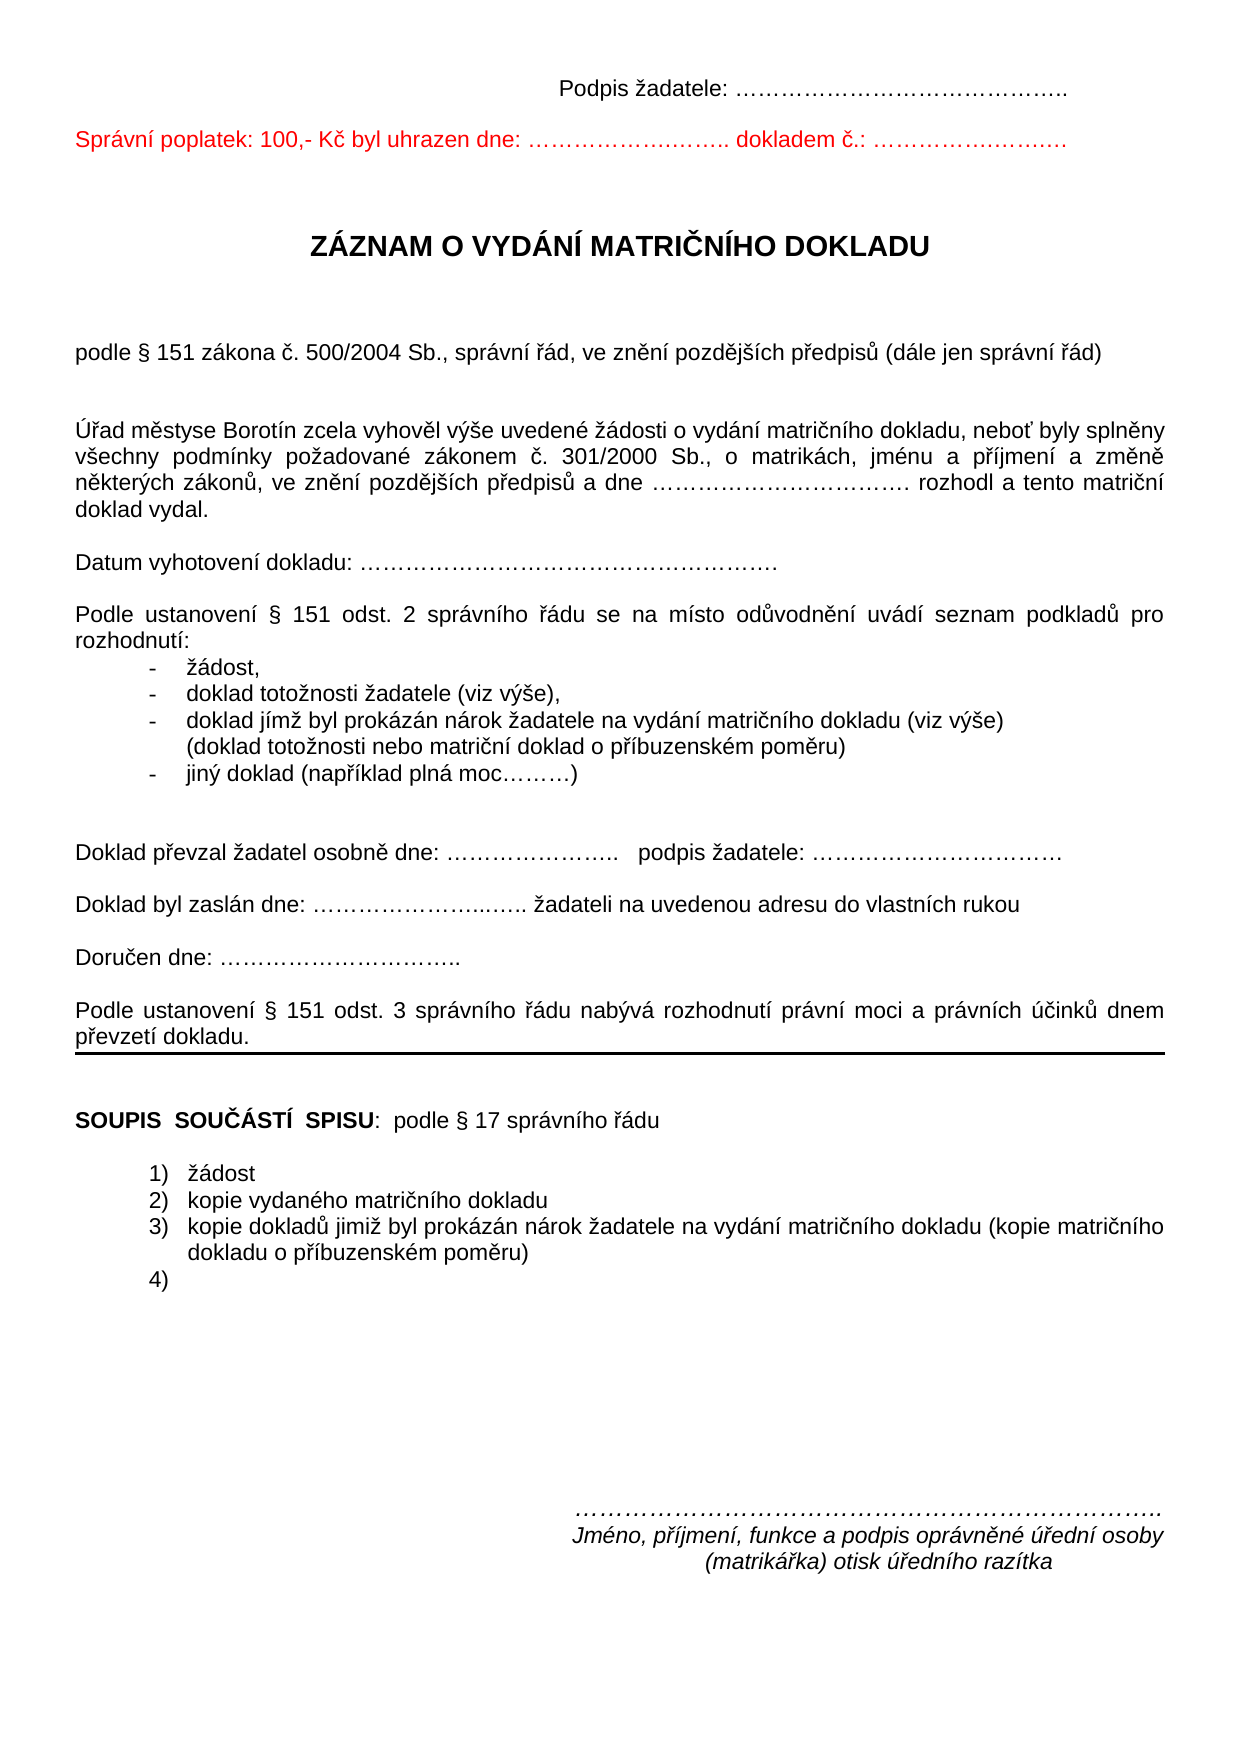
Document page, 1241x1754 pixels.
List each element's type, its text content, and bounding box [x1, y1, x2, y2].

list jiný doklad (například plná moc………) [148, 759, 1165, 786]
text Správní poplatek: 100,- Kč byl uhrazen dne: ……………….…….. dokladem č.: …………….…….… [75, 126, 1165, 153]
text (matrikářka) otisk úředního razítka [75, 1548, 1165, 1575]
text Podle ustanovení § 151 odst. 2 správního řádu se na místo odůvodnění uvádí seznam podkladů pro rozhodnutí: [75, 601, 1165, 654]
text SOUPIS SOUČÁSTÍ SPISU: podle § 17 správního řádu [75, 1107, 1165, 1134]
list kopie dokladů jimiž byl prokázán nárok žadatele na vydání matričního dokladu (kopie matričního dokladu o příbuzenském poměru) [148, 1213, 1165, 1266]
text Doručen dne: ………………………….. [75, 944, 1165, 971]
text ZÁZNAM O VYDÁNÍ MATRIČNÍHO DOKLADU [75, 229, 1165, 263]
text Datum vyhotovení dokladu: ………………………………………………. [75, 548, 1165, 575]
text Úřad městyse Borotín zcela vyhověl výše uvedené žádosti o vydání matričního dokladu, neboť byly splněny všechny podmínky požadované zákonem č. 301/2000 Sb., o matrikách, jménu a příjmení a změně některých zákonů, ve znění pozdějších předpisů a dne ……………………………. rozhodl a tento matriční doklad vydal. [75, 417, 1165, 522]
list doklad jímž byl prokázán nárok žadatele na vydání matričního dokladu (viz výše) [148, 707, 1165, 733]
text Podpis žadatele: …………………………………….. [75, 75, 1165, 101]
list kopie vydaného matričního dokladu [148, 1187, 1165, 1213]
text Doklad byl zaslán dne: …………………...….. žadateli na uvedenou adresu do vlastních rukou [75, 891, 1165, 918]
text podle § 151 zákona č. 500/2004 Sb., správní řád, ve znění pozdějších předpisů (dále jen správní řád) [75, 339, 1165, 365]
text Doklad převzal žadatel osobně dne: ………………….. podpis žadatele: …………………………… [75, 839, 1165, 865]
text Jméno, příjmení, funkce a podpis oprávněné úřední osoby [75, 1522, 1165, 1548]
list žádost [148, 1160, 1165, 1187]
list žádost, [148, 654, 1165, 680]
text Podle ustanovení § 151 odst. 3 správního řádu nabývá rozhodnutí právní moci a právních účinků dnem převzetí dokladu. [75, 997, 1165, 1052]
text (doklad totožnosti nebo matriční doklad o příbuzenském poměru) [186, 733, 1165, 759]
list doklad totožnosti žadatele (viz výše), [148, 680, 1165, 707]
text …………………………………………………………….. [75, 1493, 1165, 1522]
